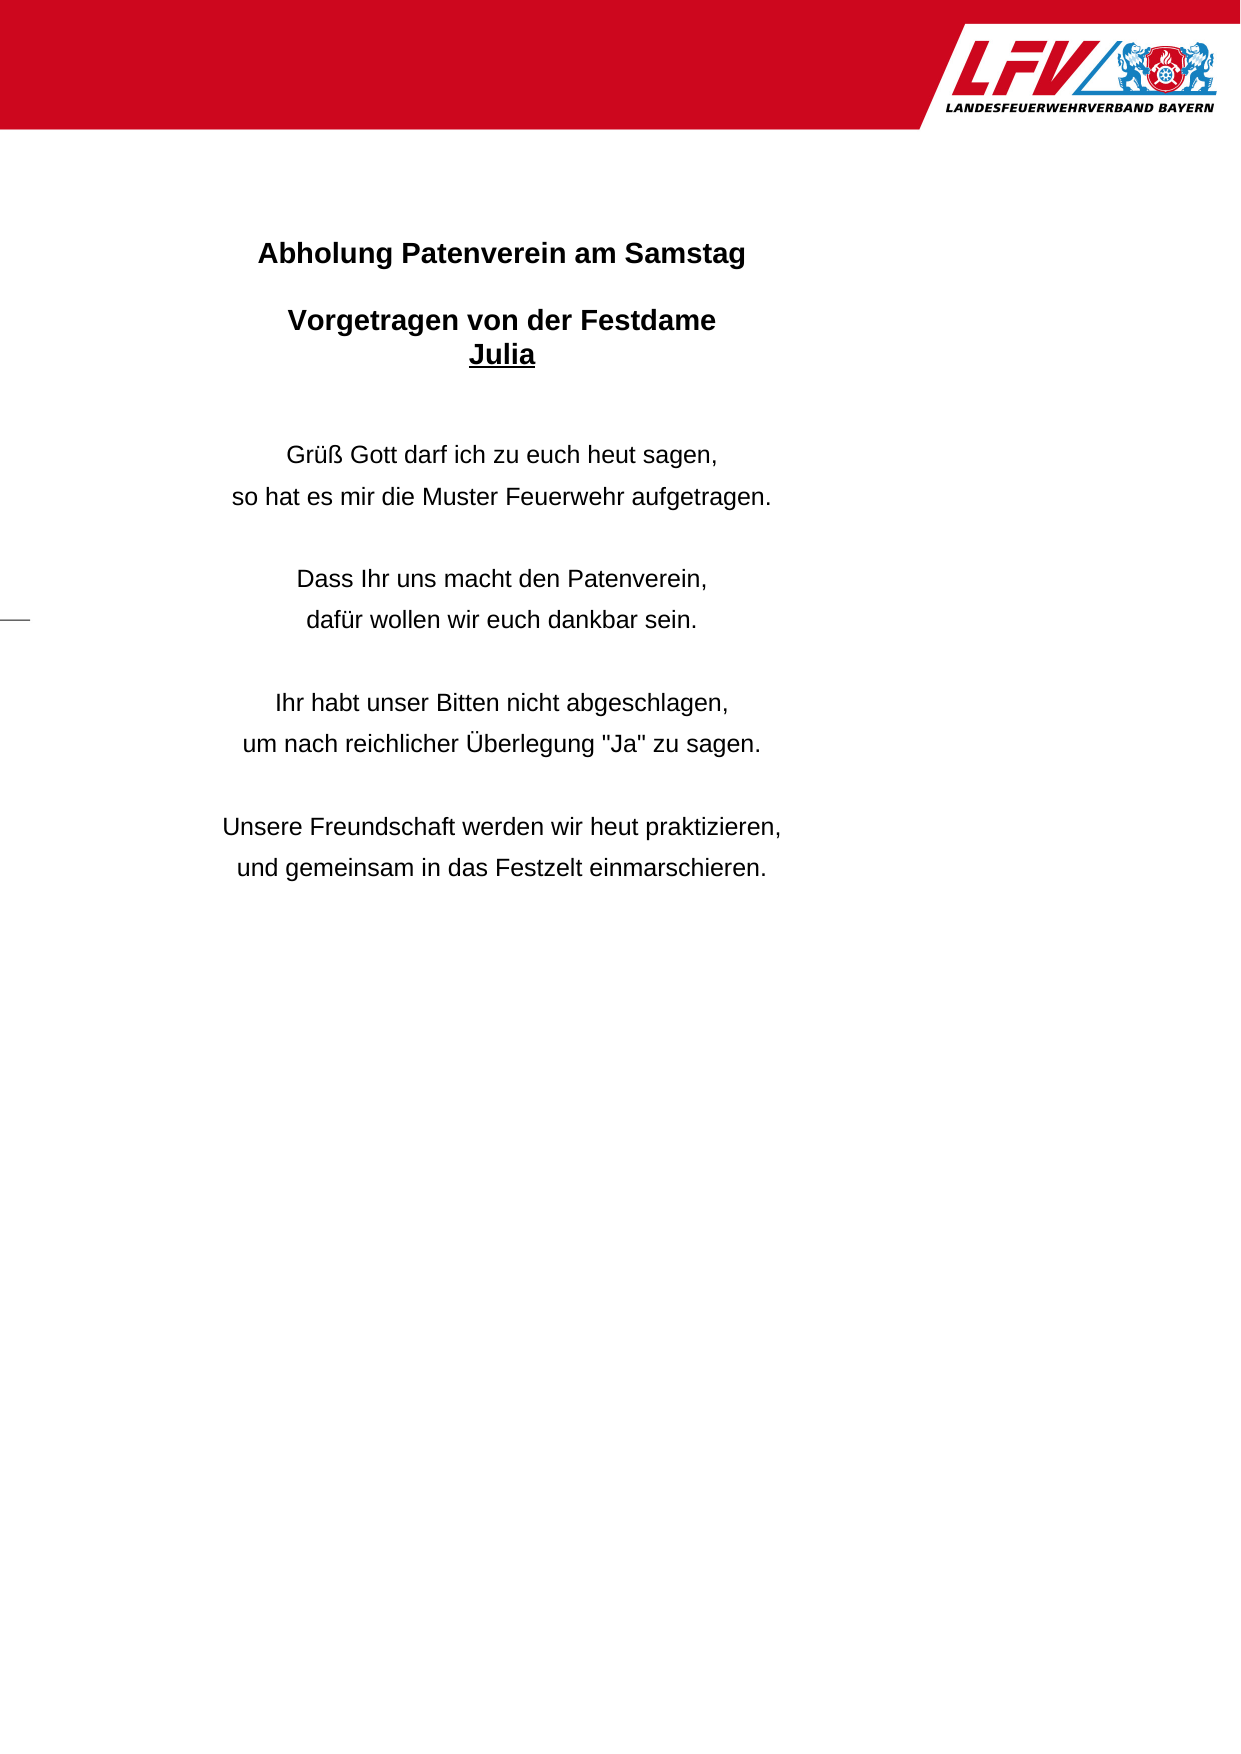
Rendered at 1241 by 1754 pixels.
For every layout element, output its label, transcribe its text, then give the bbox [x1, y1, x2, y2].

picture [0, 0, 1241, 1754]
text Vorgetragen von der Festdame [148, 303, 856, 337]
text Dass Ihr uns macht den Patenverein, [148, 564, 856, 593]
text so hat es mir die Muster Feuerwehr aufgetragen. [148, 482, 856, 510]
text Ihr habt unser Bitten nicht abgeschlagen, [148, 688, 856, 717]
text Unsere Freundschaft werden wir heut praktizieren, [148, 812, 856, 840]
text Grüß Gott darf ich zu euch heut sagen, [148, 440, 856, 469]
text und gemeinsam in das Festzelt einmarschieren. [148, 853, 856, 882]
text um nach reichlicher Überlegung "Ja" zu sagen. [148, 729, 856, 758]
text dafür wollen wir euch dankbar sein. [148, 605, 856, 634]
text Abholung Patenverein am Samstag [148, 236, 856, 270]
text Julia [148, 337, 856, 370]
